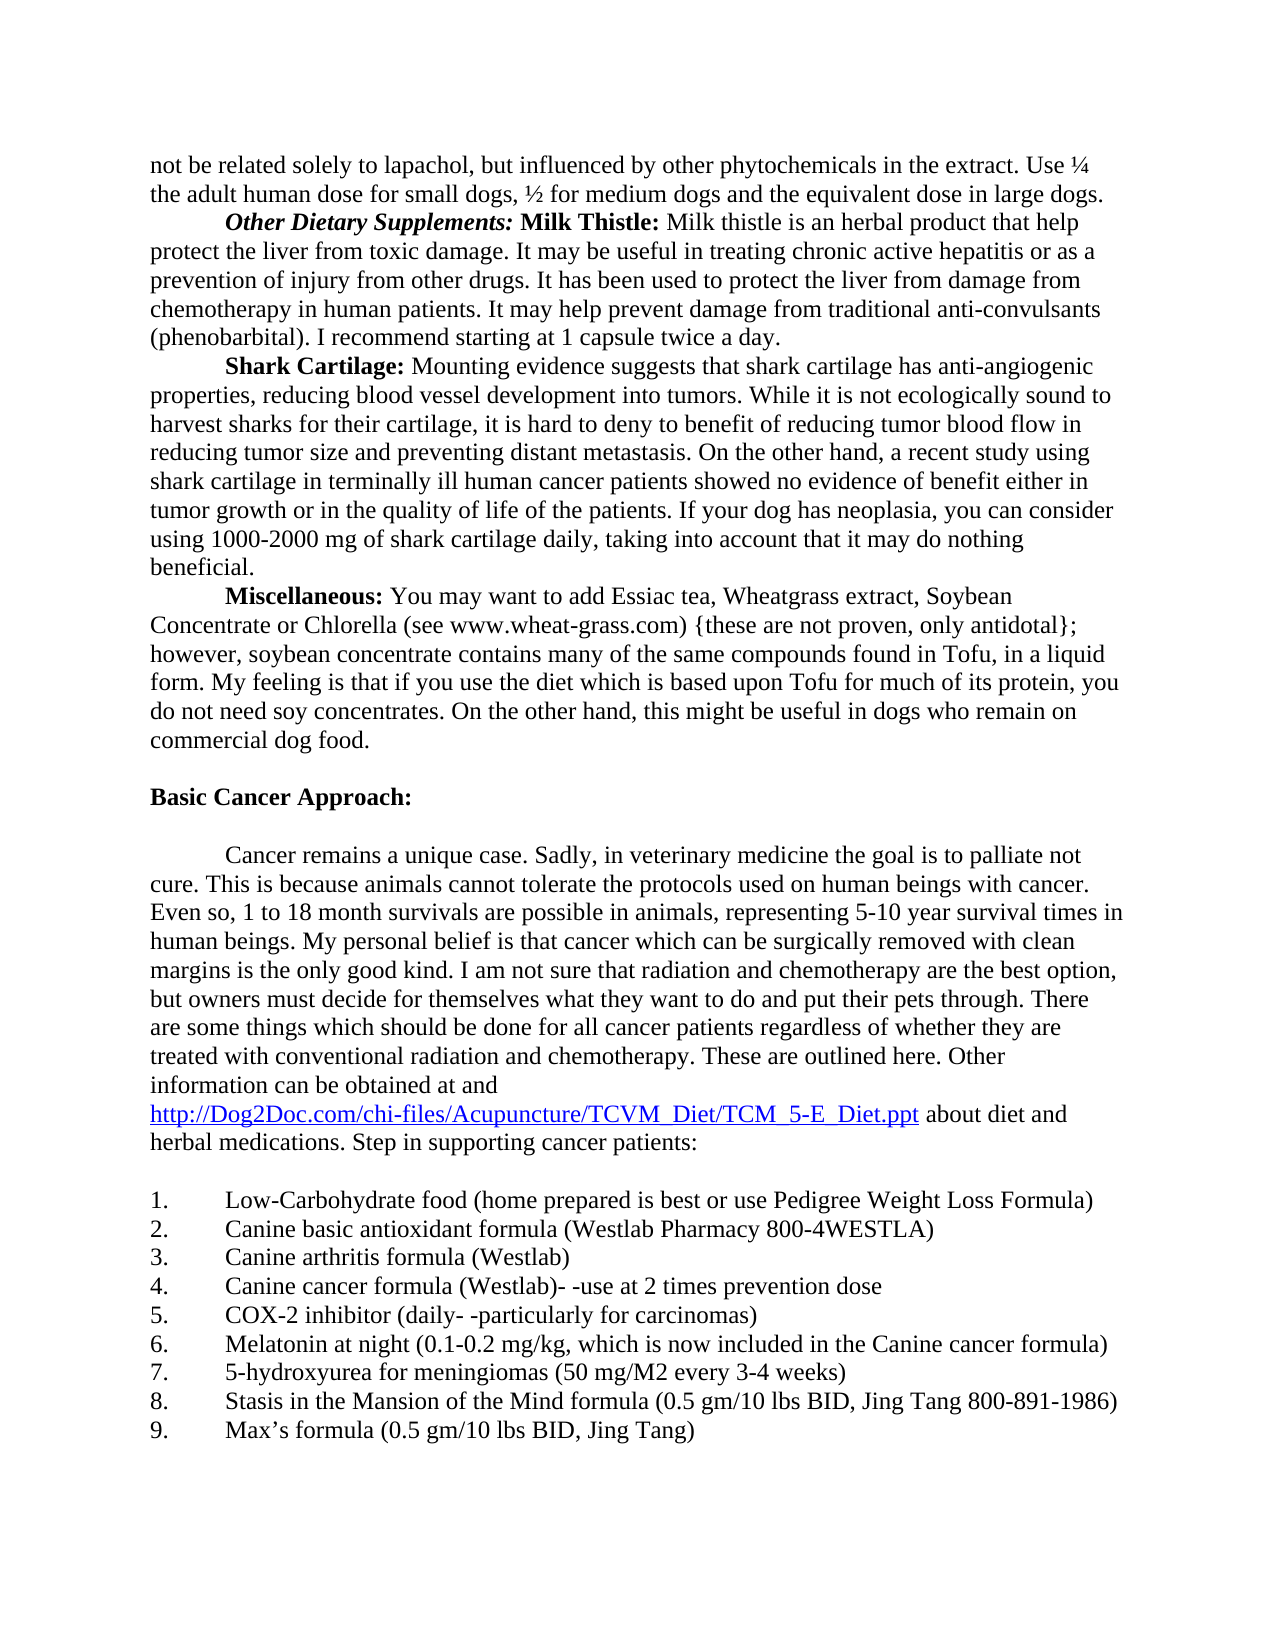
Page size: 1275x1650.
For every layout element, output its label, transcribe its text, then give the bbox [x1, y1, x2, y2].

text Basic Cancer Approach: [150, 782, 1125, 811]
text Miscellaneous: You may want to add Essiac tea, Wheatgrass extract, Soybean Concentrate or Chlorella (see www.wheat-grass.com) {these are not proven, only antidotal}; however, soybean concentrate contains many of the same compounds found in Tofu, in a liquid form. My feeling is that if you use the diet which is based upon Tofu for much of its protein, you do not need soy concentrates. On the other hand, this might be useful in dogs who remain on commercial dog food. [150, 581, 1125, 754]
text Other Dietary Supplements: Milk Thistle: Milk thistle is an herbal product that help protect the liver from toxic damage. It may be useful in treating chronic active hepatitis or as a prevention of injury from other drugs. It has been used to protect the liver from damage from chemotherapy in human patients. It may help prevent damage from traditional anti-convulsants (phenobarbital). I recommend starting at 1 capsule twice a day. [150, 207, 1125, 351]
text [150, 150, 1125, 207]
text Shark Cartilage: Mounting evidence suggests that shark cartilage has anti-angiogenic properties, reducing blood vessel development into tumors. While it is not ecologically sound to harvest sharks for their cartilage, it is hard to deny to benefit of reducing tumor blood flow in reducing tumor size and preventing distant metastasis. On the other hand, a recent study using shark cartilage in terminally ill human cancer patients showed no evidence of benefit either in tumor growth or in the quality of life of the patients. If your dog has neoplasia, you can consider using 1000-2000 mg of shark cartilage daily, taking into account that it may do nothing beneficial. [150, 351, 1125, 581]
text Cancer remains a unique case. Sadly, in veterinary medicine the goal is to palliate not cure. This is because animals cannot tolerate the protocols used on human beings with cancer. Even so, 1 to 18 month survivals are possible in animals, representing 5-10 year survival times in human beings. My personal belief is that cancer which can be surgically removed with clean margins is the only good kind. I am not sure that radiation and chemotherapy are the best option, but owners must decide for themselves what they want to do and put their pets through. There are some things which should be done for all cancer patients regardless of whether they are treated with conventional radiation and chemotherapy. These are outlined here. Other information can be obtained at and http://Dog2Doc.com/chi-files/Acupuncture/TCVM_Diet/TCM_5-E_Diet.ppt about diet and herbal medications. Step in supporting cancer patients: 1. Low-Carbohydrate food (home prepared is best or use Pedigree Weight Loss Formula) 2. Canine basic antioxidant formula (Westlab Pharmacy 800-4WESTLA) 3. Canine arthritis formula (Westlab) 4. Canine cancer formula (Westlab)- -use at 2 times prevention dose 5. COX-2 inhibitor (daily- -particularly for carcinomas) 6. Melatonin at night (0.1-0.2 mg/kg, which is now included in the Canine cancer formula) 7. 5-hydroxyurea for meningiomas (50 mg/M2 every 3-4 weeks) 8. Stasis in the Mansion of the Mind formula (0.5 gm/10 lbs BID, Jing Tang 800-891-1986) 9. Max’s formula (0.5 gm/10 lbs BID, Jing Tang) [150, 840, 1125, 1472]
